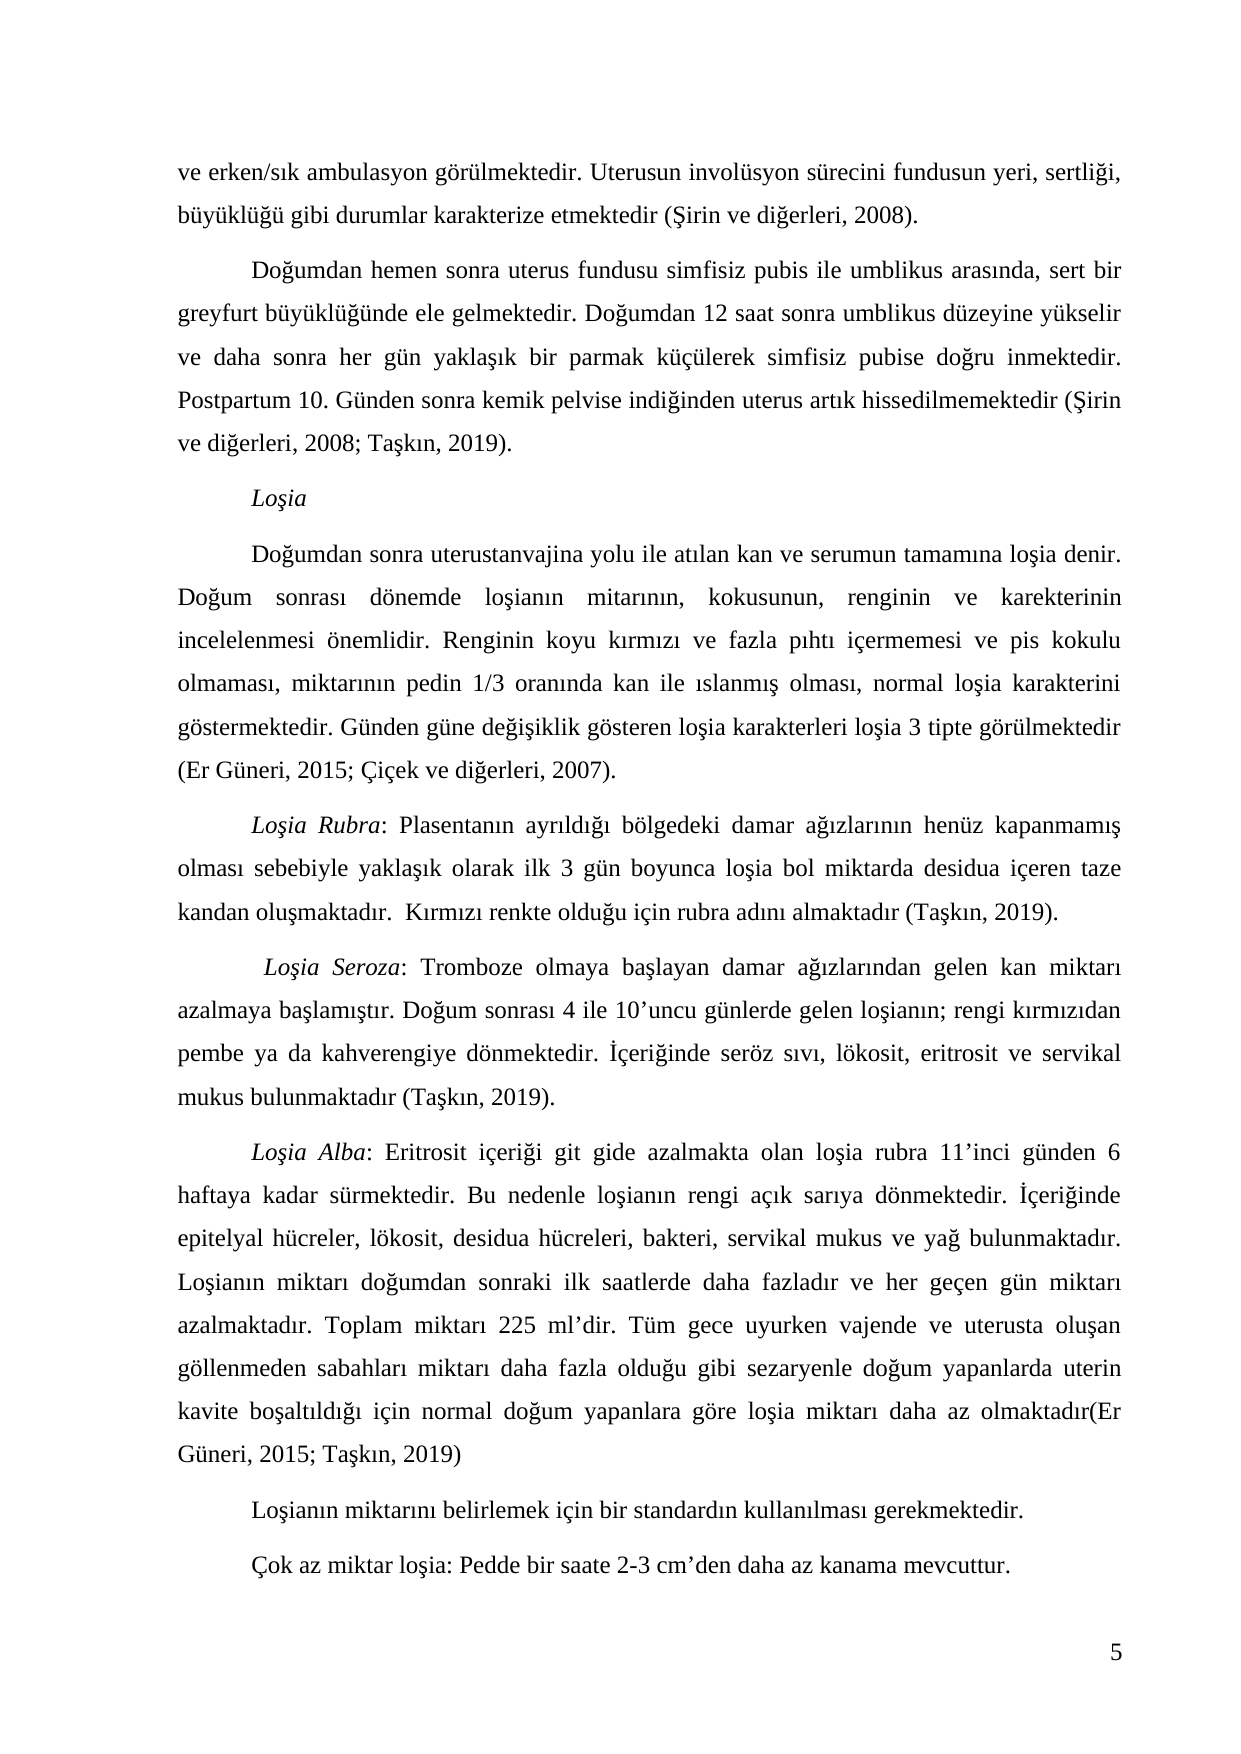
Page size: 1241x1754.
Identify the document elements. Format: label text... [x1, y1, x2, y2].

text Doğumdan hemen sonra uterus fundusu simfisiz pubis ile umblikus arasında, sert bir greyfurt büyüklüğünde ele gelmektedir. Doğumdan 12 saat sonra umblikus düzeyine yükselir ve daha sonra her gün yaklaşık bir parmak küçülerek simfisiz pubise doğru inmektedir. Postpartum 10. Günden sonra kemik pelvise indiğinden uterus artık hissedilmemektedir (Şirin ve diğerleri, 2008; Taşkın, 2019). [177, 255, 1122, 457]
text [177, 157, 1122, 228]
text Çok az miktar loşia: Pedde bir saate 2-3 cm’den daha az kanama mevcuttur. [177, 1550, 1122, 1579]
text Loşia Seroza: Tromboze olmaya başlayan damar ağızlarından gelen kan miktarı azalmaya başlamıştır. Doğum sonrası 4 ile 10’uncu günlerde gelen loşianın; rengi kırmızıdan pembe ya da kahverengiye dönmektedir. İçeriğinde seröz sıvı, lökosit, eritrosit ve servikal mukus bulunmaktadır (Taşkın, 2019). [177, 952, 1122, 1110]
text Loşia [177, 483, 1122, 512]
text Loşia Alba: Eritrosit içeriği git gide azalmakta olan loşia rubra 11’inci günden 6 haftaya kadar sürmektedir. Bu nedenle loşianın rengi açık sarıya dönmektedir. İçeriğinde epitelyal hücreler, lökosit, desidua hücreleri, bakteri, servikal mukus ve yağ bulunmaktadır. Loşianın miktarı doğumdan sonraki ilk saatlerde daha fazladır ve her geçen gün miktarı azalmaktadır. Toplam miktarı 225 ml’dir. Tüm gece uyurken vajende ve uterusta oluşan göllenmeden sabahları miktarı daha fazla olduğu gibi sezaryenle doğum yapanlarda uterin kavite boşaltıldığı için normal doğum yapanlara göre loşia miktarı daha az olmaktadır(Er Güneri, 2015; Taşkın, 2019) [177, 1137, 1122, 1468]
text Loşia Rubra: Plasentanın ayrıldığı bölgedeki damar ağızlarının henüz kapanmamış olması sebebiyle yaklaşık olarak ilk 3 gün boyunca loşia bol miktarda desidua içeren taze kandan oluşmaktadır. Kırmızı renkte olduğu için rubra adını almaktadır (Taşkın, 2019). [177, 810, 1122, 925]
text Loşianın miktarını belirlemek için bir standardın kullanılması gerekmektedir. [177, 1495, 1122, 1523]
text Doğumdan sonra uterustanvajina yolu ile atılan kan ve serumun tamamına loşia denir. Doğum sonrası dönemde loşianın mitarının, kokusunun, renginin ve karekterinin incelelenmesi önemlidir. Renginin koyu kırmızı ve fazla pıhtı içermemesi ve pis kokulu olmaması, miktarının pedin 1/3 oranında kan ile ıslanmış olması, normal loşia karakterini göstermektedir. Günden güne değişiklik gösteren loşia karakterleri loşia 3 tipte görülmektedir (Er Güneri, 2015; Çiçek ve diğerleri, 2007). [177, 539, 1122, 783]
